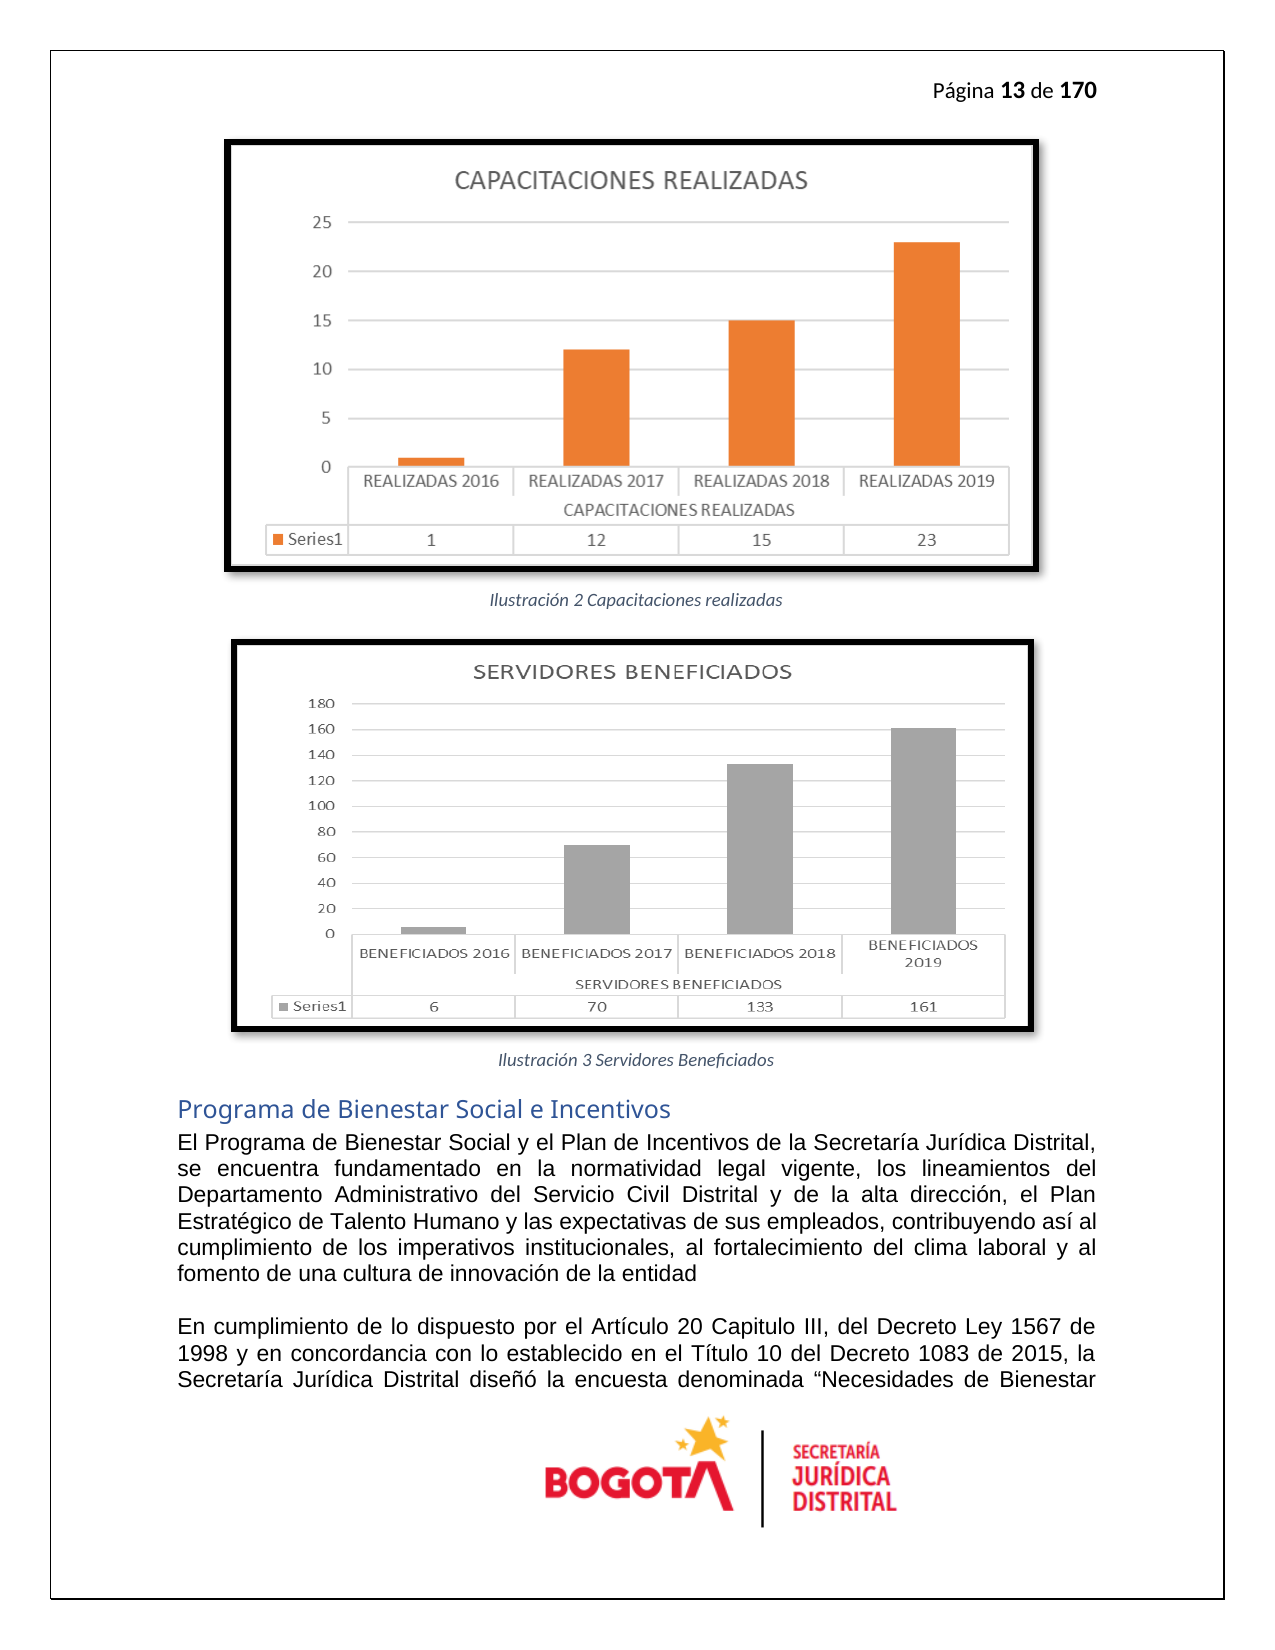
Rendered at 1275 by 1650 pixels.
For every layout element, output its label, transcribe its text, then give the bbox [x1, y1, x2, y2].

picture [237, 645, 1028, 1026]
text El Programa de Bienestar Social y el Plan de Incentivos de la Secretaría Jurídica Distrital, se encuentra fundamentado en la normatividad legal vigente, los lineamientos del Departamento Administrativo del Servicio Civil Distrital y de la alta dirección, el Plan Estratégico de Talento Humano y las expectativas de sus empleados, contribuyendo así al cumplimiento de los imperativos institucionales, al fortalecimiento del clima laboral y al fomento de una cultura de innovación de la entidad [177, 1129, 1097, 1287]
picture [533, 1406, 917, 1548]
picture [231, 145, 1033, 566]
subtitle Programa de Bienestar Social e Incentivos [177, 1092, 1097, 1126]
